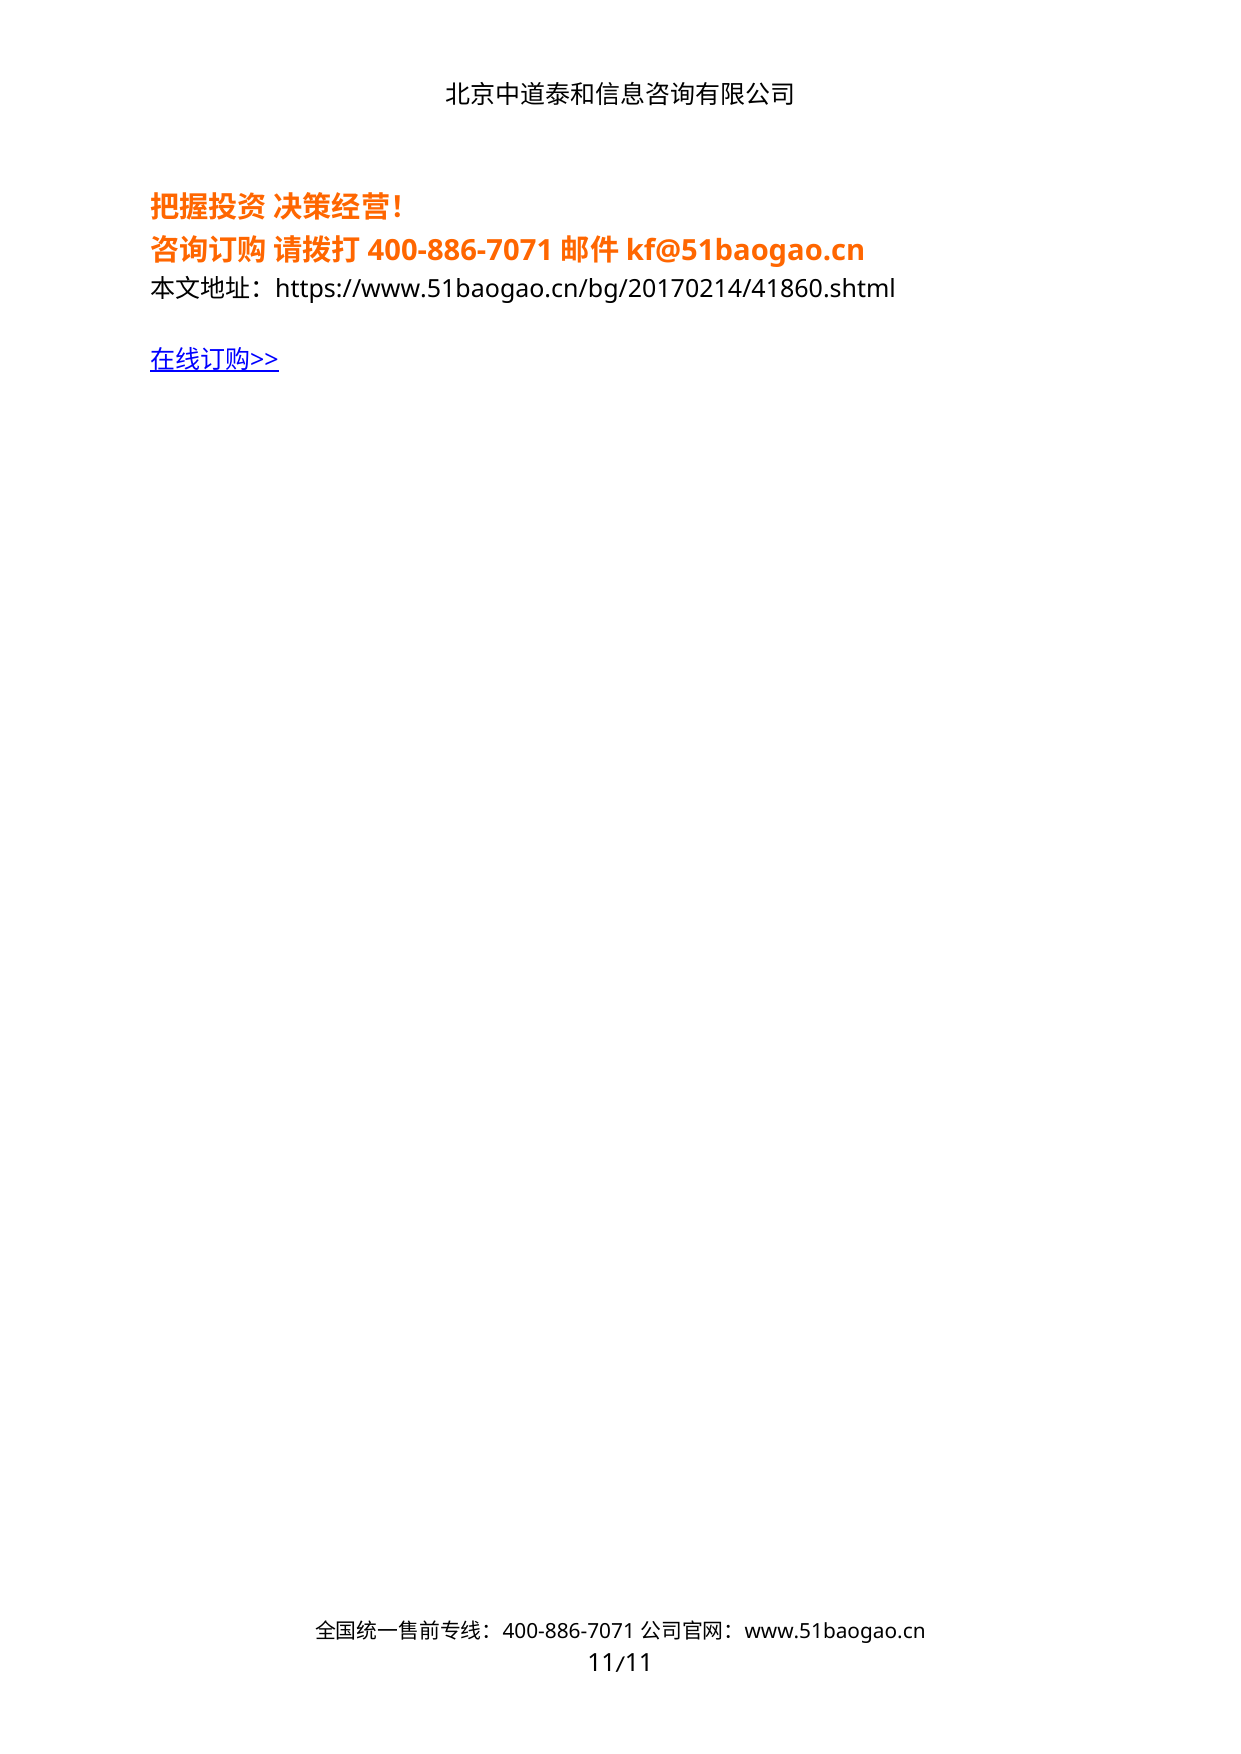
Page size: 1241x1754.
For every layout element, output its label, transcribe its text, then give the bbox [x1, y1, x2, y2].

text 在线订购>> [150, 305, 1090, 375]
text 把握投资 决策经营！咨询订购 请拨打 400-886-7071 邮件 kf@51baogao.cn本文地址：https://www.51baogao.cn/bg/20170214/41860.shtml [150, 150, 1090, 305]
